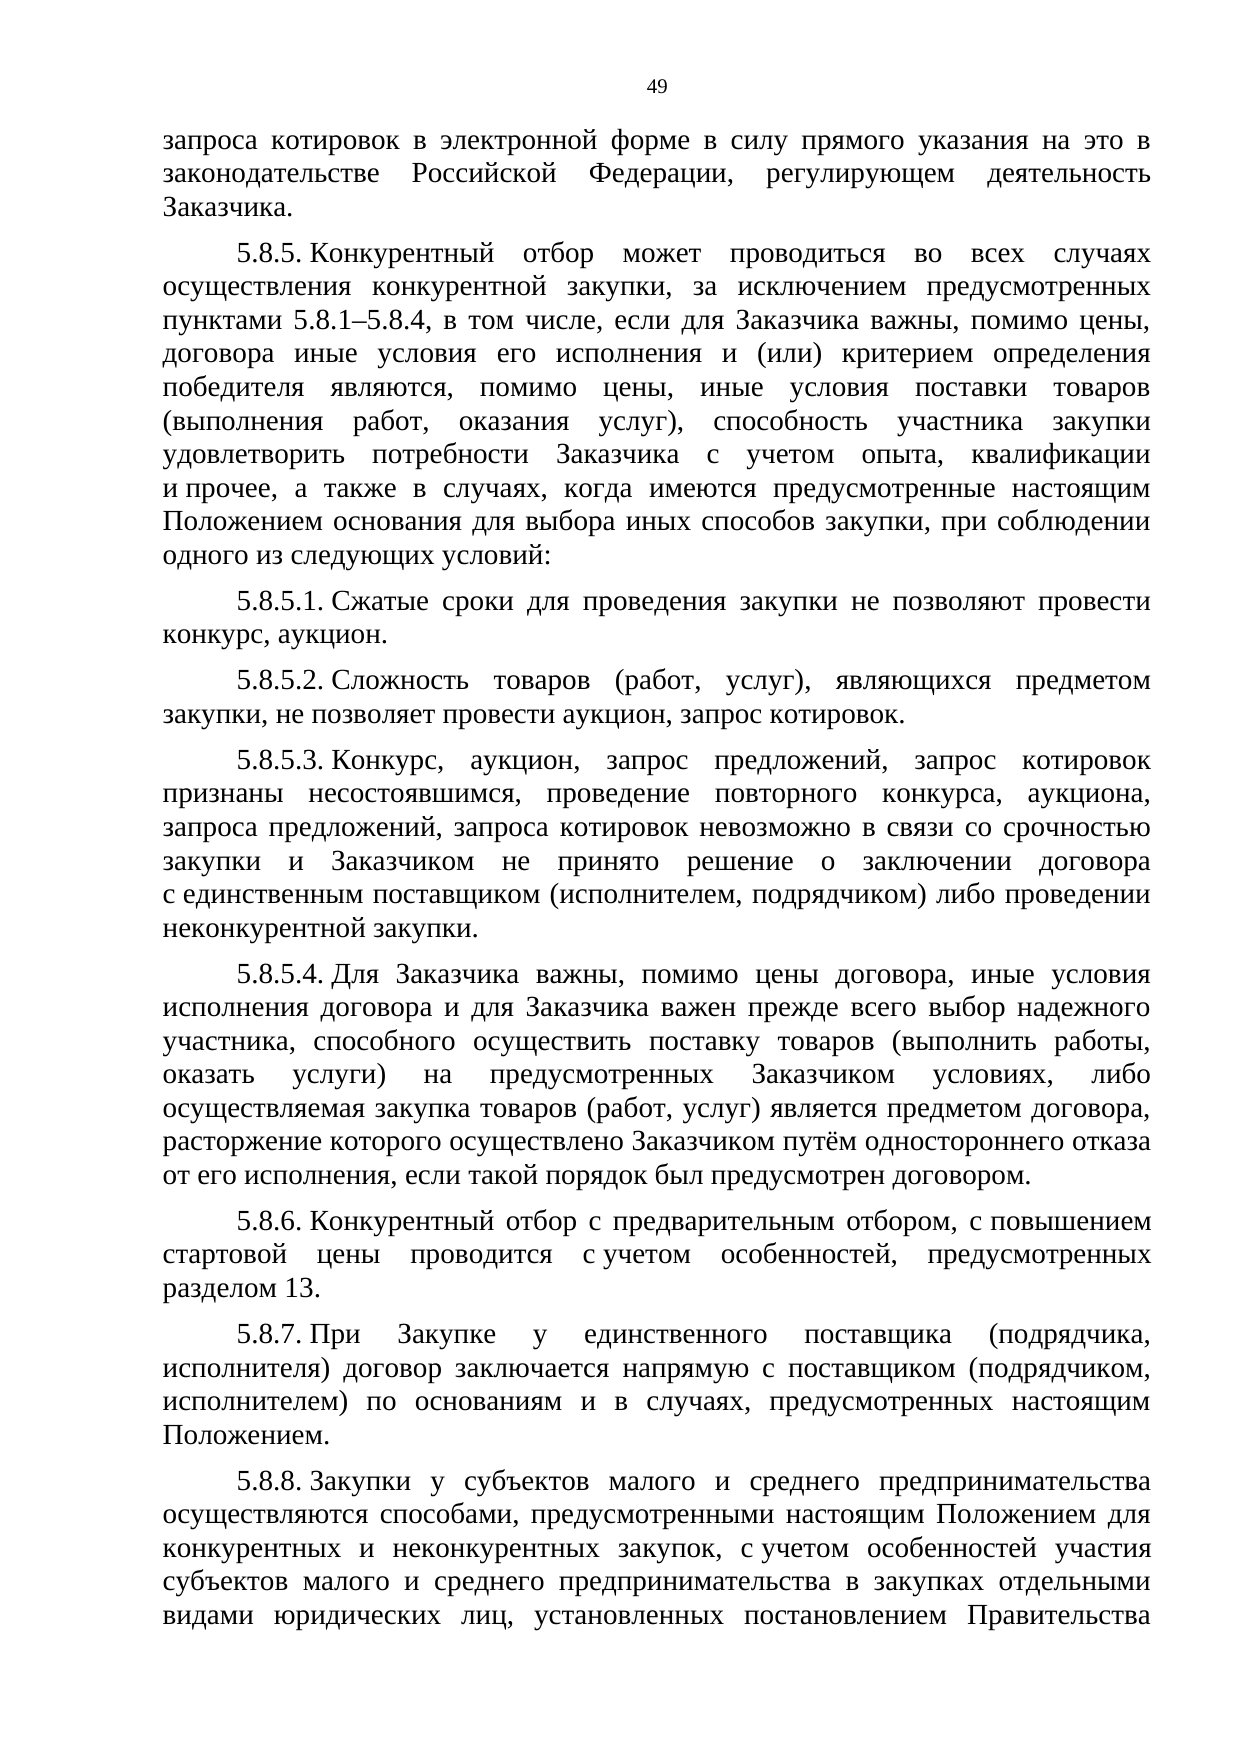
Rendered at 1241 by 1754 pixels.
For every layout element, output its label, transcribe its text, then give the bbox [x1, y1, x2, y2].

list Для Заказчика важны, помимо цены договора, иные условия исполнения договора и для Заказчика важен прежде всего выбор надежного участника, способного осуществить поставку товаров (выполнить работы, оказать услуги) на предусмотренных Заказчиком условиях, либо осуществляемая закупка товаров (работ, услуг) является предметом договора, расторжение которого осуществлено Заказчиком путём одностороннего отказа от его исполнения, если такой порядок был предусмотрен договором. [162, 956, 1152, 1191]
list Конкурентный отбор может проводиться во всех случаях осуществления конкурентной закупки, за исключением предусмотренных пунктами 5.8.1–5.8.4, в том числе, если для Заказчика важны, помимо цены, договора иные условия его исполнения и (или) критерием определения победителя являются, помимо цены, иные условия поставки товаров (выполнения работ, оказания услуг), способность участника закупки удовлетворить потребности Заказчика с учетом опыта, квалификации и прочее, а также в случаях, когда имеются предусмотренные настоящим Положением основания для выбора иных способов закупки, при соблюдении одного из следующих условий: [162, 235, 1152, 570]
list Конкурс, аукцион, запрос предложений, запрос котировок признаны несостоявшимся, проведение повторного конкурса, аукциона, запроса предложений, запроса котировок невозможно в связи со срочностью закупки и Заказчиком не принято решение о заключении договора с единственным поставщиком (исполнителем, подрядчиком) либо проведении неконкурентной закупки. [162, 742, 1152, 943]
list Сложность товаров (работ, услуг), являющихся предметом закупки, не позволяет провести аукцион, запрос котировок. [162, 662, 1152, 729]
list Конкурентный отбор с предварительным отбором, с повышением стартовой цены проводится с учетом особенностей, предусмотренных разделом 13. [162, 1203, 1152, 1304]
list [162, 1463, 1152, 1631]
list Сжатые сроки для проведения закупки не позволяют провести конкурс, аукцион. [162, 583, 1152, 650]
list При Закупке у единственного поставщика (подрядчика, исполнителя) договор заключается напрямую с поставщиком (подрядчиком, исполнителем) по основаниям и в случаях, предусмотренных настоящим Положением. [162, 1316, 1152, 1450]
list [162, 122, 1152, 222]
